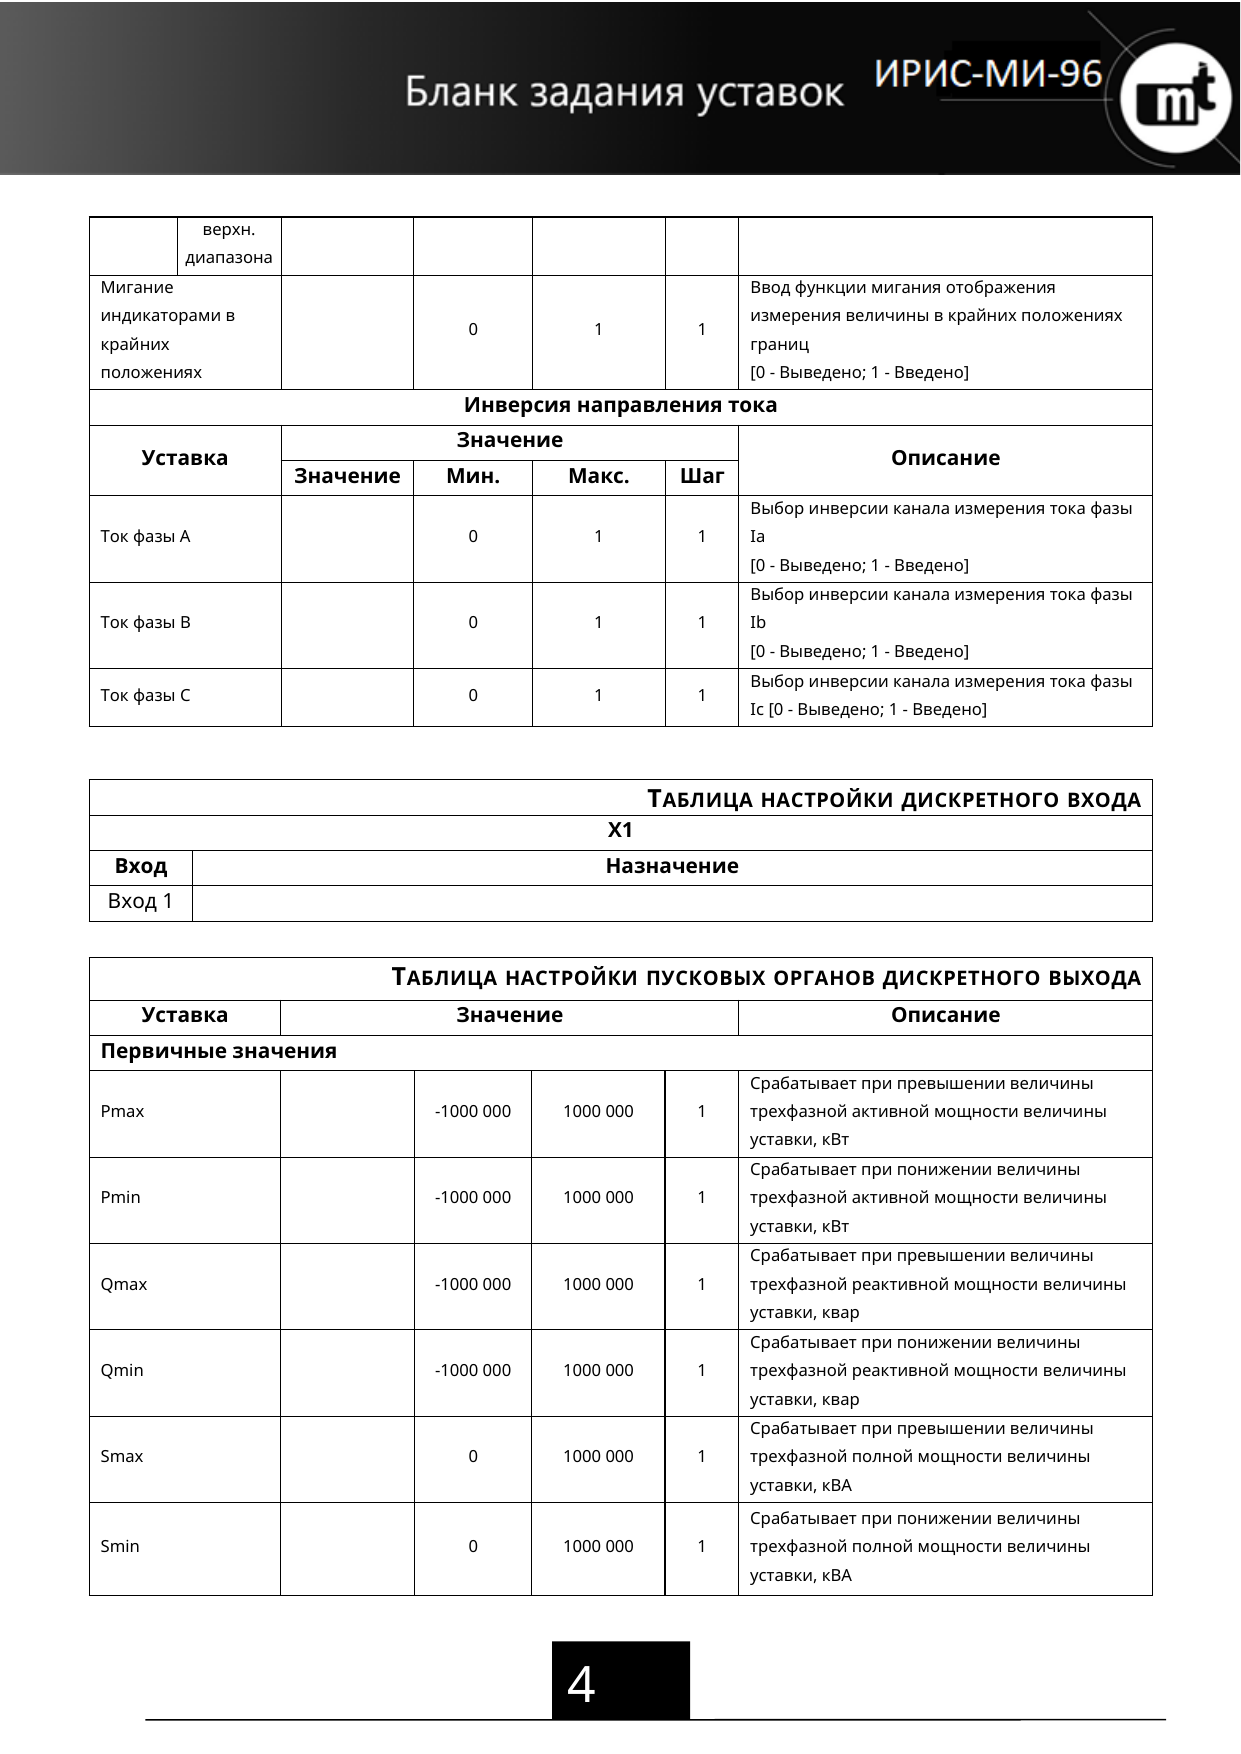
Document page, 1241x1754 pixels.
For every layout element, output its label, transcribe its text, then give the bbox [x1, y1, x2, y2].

table_cell [282, 669, 413, 726]
table_cell Вход [90, 851, 192, 885]
table_cell 1 [666, 1330, 738, 1416]
table_cell Ток фазы C [90, 669, 281, 726]
table_cell Х1 [90, 816, 1152, 850]
table_cell - [414, 218, 532, 274]
table_cell -1000 000 [415, 1244, 531, 1329]
table_cell 1 [533, 496, 665, 582]
table_cell [281, 1503, 414, 1595]
table_cell 0 [415, 1503, 531, 1595]
table_cell 1 [666, 1071, 738, 1157]
table_cell 0 [414, 583, 532, 668]
table_cell 0 [414, 669, 532, 726]
table_header Таблица настройки пусковых органов дискретного выхода [90, 958, 1152, 999]
table_cell Ток фазы B [90, 583, 281, 668]
table_cell 1 [666, 1503, 738, 1595]
table_cell [282, 276, 413, 389]
table_cell Выбор инверсии канала измерения тока фазы Ic [0 - Выведено; 1 - Введено] [739, 669, 1152, 726]
table_cell Уставка [90, 1001, 280, 1035]
table_cell 4 Нижняя Граница верхн. диапазона [178, 218, 281, 274]
table_cell Срабатывает при превышении величины трехфазной реактивной мощности величины уставки, квар [739, 1244, 1152, 1329]
table_cell [281, 1417, 414, 1502]
table_cell 0 [414, 496, 532, 582]
table_cell Мин. [414, 461, 532, 495]
table_cell Smin [90, 1503, 280, 1595]
table_cell Срабатывает при превышении величины трехфазной активной мощности величины уставки, кВт [739, 1071, 1152, 1157]
table_cell [282, 218, 413, 274]
table_cell Уставка [90, 426, 281, 495]
table_cell - [666, 218, 738, 274]
table_cell 1 [533, 669, 665, 726]
table_cell 1 [666, 496, 738, 582]
table_cell 1 [666, 1244, 738, 1329]
table_cell Ввод функции мигания отображения измерения величины в крайних положениях границ [0 - Выведено; 1 - Введено] [739, 276, 1152, 389]
table_cell [282, 496, 413, 582]
table_cell Выбор инверсии канала измерения тока фазы Ia [0 - Выведено; 1 - Введено] [739, 496, 1152, 582]
table_cell Описание [739, 1001, 1152, 1035]
table_cell [193, 886, 1152, 921]
table_cell Срабатывает при превышении величины трехфазной полной мощности величины уставки, кВА [739, 1417, 1152, 1502]
table_cell Выбор инверсии канала измерения тока фазы Ib [0 - Выведено; 1 - Введено] [739, 583, 1152, 668]
table_cell 1000 000 [532, 1071, 664, 1157]
table_cell 1000 000 [532, 1503, 664, 1595]
table_cell Срабатывает при понижении величины трехфазной реактивной мощности величины уставки, квар [739, 1330, 1152, 1416]
table_cell 1 [666, 583, 738, 668]
table_cell Значение [282, 426, 738, 460]
table_cell -1000 000 [415, 1158, 531, 1243]
table_cell Описание [739, 426, 1152, 495]
table_cell Значение [282, 461, 413, 495]
table_cell Pmax [90, 1071, 280, 1157]
table_cell [282, 583, 413, 668]
table_cell Срабатывает при понижении величины трехфазной полной мощности величины уставки, кВА [739, 1503, 1152, 1595]
table_cell [281, 1071, 414, 1157]
table_cell 1000 000 [532, 1417, 664, 1502]
table_cell -1000 000 [415, 1330, 531, 1416]
table_cell Шаг [666, 461, 738, 495]
table_cell 1 [666, 1417, 738, 1502]
table_cell Инверсия направления тока [90, 390, 1152, 424]
table_cell Назначение [193, 851, 1152, 885]
table_cell 1 [533, 583, 665, 668]
table_cell 1 [533, 276, 665, 389]
table_cell [281, 1158, 414, 1243]
table_header Таблица настройки дискретного входа [90, 780, 1152, 814]
table_cell -1000 000 [415, 1071, 531, 1157]
table_cell Pmin [90, 1158, 280, 1243]
table_cell 1000 000 [532, 1244, 664, 1329]
table_cell 0 [415, 1417, 531, 1502]
table_cell Ток фазы А [90, 496, 281, 582]
table_cell Qmax [90, 1244, 280, 1329]
table_cell Smax [90, 1417, 280, 1502]
table_cell Значение [281, 1001, 738, 1035]
table_cell 0 [414, 276, 532, 389]
table_cell - [533, 218, 665, 274]
table_cell 1 [666, 276, 738, 389]
table_cell 1000 000 [532, 1330, 664, 1416]
table_cell Вход 1 [90, 886, 192, 921]
table_cell Первичные значения [90, 1036, 1152, 1070]
table_cell [281, 1330, 414, 1416]
picture [0, 2, 1241, 175]
table_cell Макс. [533, 461, 665, 495]
table_cell 1 [666, 1158, 738, 1243]
table_cell Мигание индикаторами в крайних положениях [90, 276, 281, 389]
table_cell [281, 1244, 414, 1329]
table_cell 1000 000 [532, 1158, 664, 1243]
table_cell Qmin [90, 1330, 280, 1416]
table_cell Срабатывает при понижении величины трехфазной активной мощности величины уставки, кВт [739, 1158, 1152, 1243]
table_cell 1 [666, 669, 738, 726]
